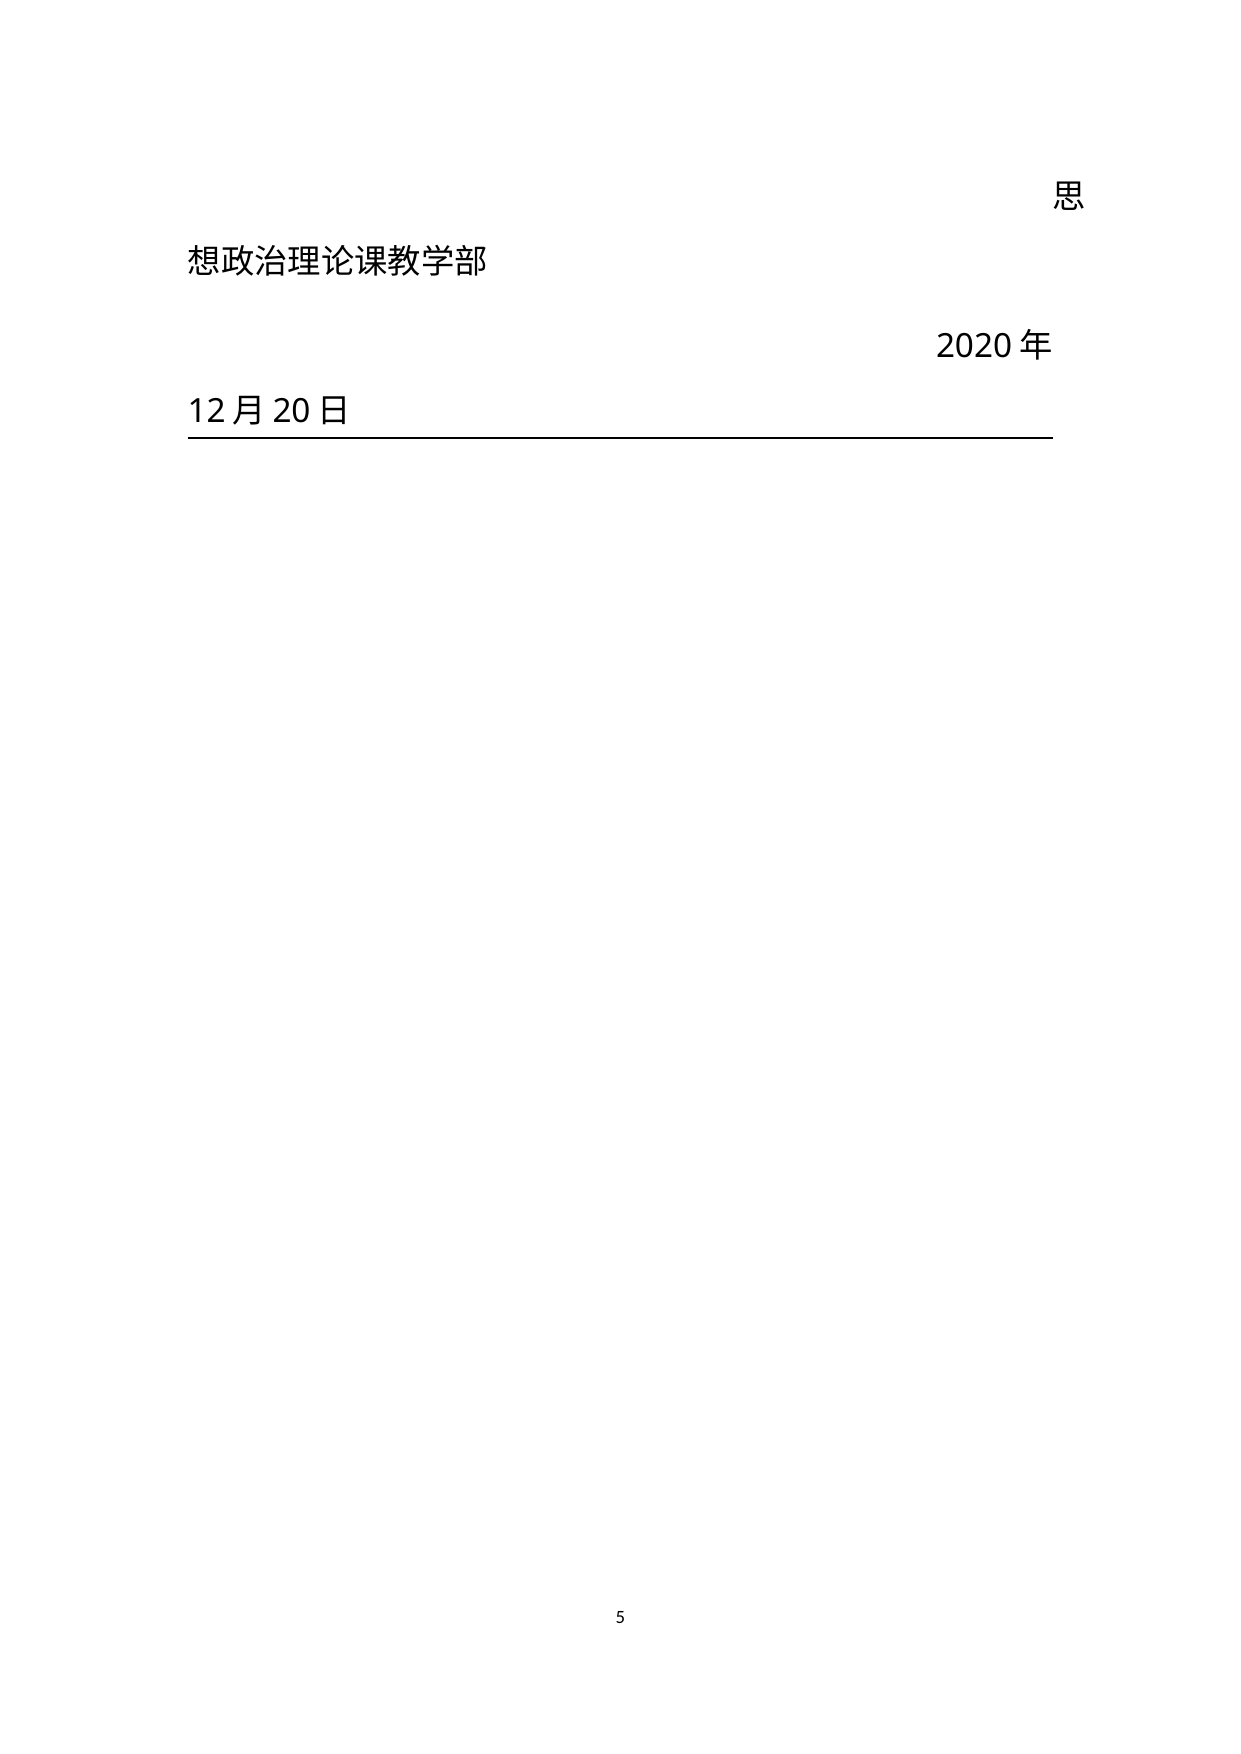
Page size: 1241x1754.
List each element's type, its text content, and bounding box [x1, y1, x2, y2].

text 2020年12月20日 [187, 311, 1053, 437]
text 思想政治理论课教学部 [187, 162, 1053, 292]
